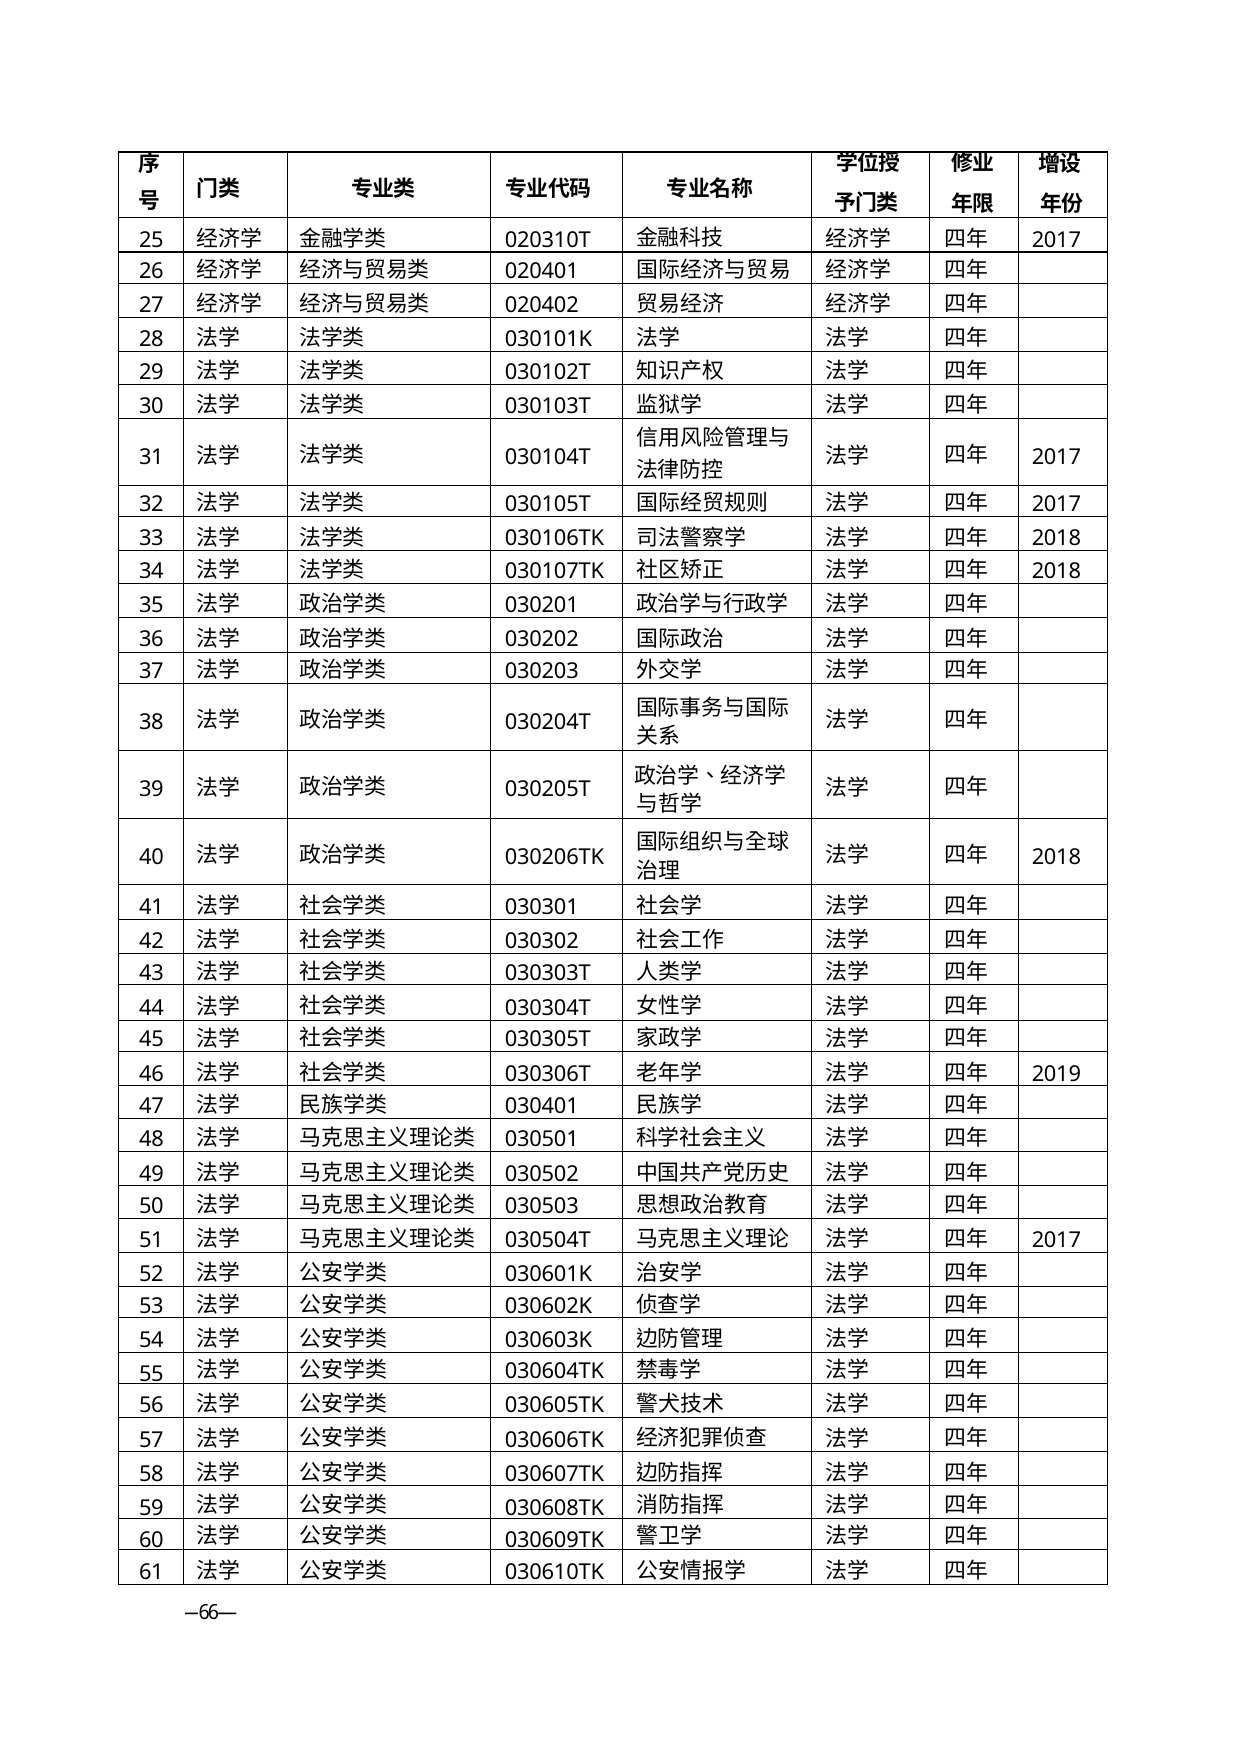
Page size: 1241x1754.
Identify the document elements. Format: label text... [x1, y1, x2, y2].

table_cell 法学 [812, 1418, 929, 1451]
table_cell 法学类 [288, 486, 490, 516]
table_cell 法学 [812, 653, 929, 683]
table_cell 法学 [812, 1519, 929, 1549]
table_cell 55 [119, 1353, 183, 1383]
table_cell [1019, 1086, 1107, 1118]
table_cell 法学 [812, 584, 929, 617]
table_cell 政治学类 [288, 653, 490, 683]
table_cell 030301 [491, 885, 622, 919]
table_cell 法学 [184, 1253, 287, 1286]
table_cell 法学 [812, 1119, 929, 1151]
table_cell 2017 [1019, 486, 1107, 516]
table_cell 35 [119, 584, 183, 617]
table_cell [1019, 1418, 1107, 1451]
table_cell 法学 [812, 1219, 929, 1252]
table_cell 法学 [623, 318, 811, 351]
table_cell 2018 [1019, 819, 1107, 884]
table_cell 法学 [184, 1384, 287, 1417]
table_cell 法学 [812, 385, 929, 418]
table_cell 法学 [812, 1318, 929, 1352]
table_cell 030602K [491, 1287, 622, 1317]
table_cell 030104T [491, 419, 622, 485]
table_cell 边防管理 [623, 1318, 811, 1352]
table_cell 治安学 [623, 1253, 811, 1286]
table_cell 48 [119, 1119, 183, 1151]
table_cell 法学 [812, 1384, 929, 1417]
table_cell 四年 [930, 1152, 1018, 1185]
table_cell [1019, 954, 1107, 984]
table_cell 法学 [812, 618, 929, 652]
table_cell 四年 [930, 1384, 1018, 1417]
table_cell 四年 [930, 1452, 1018, 1485]
table_cell 030502 [491, 1152, 622, 1185]
table_cell 法学 [184, 1550, 287, 1584]
table_cell 020310T [491, 218, 622, 251]
table_cell 社区矫正 [623, 551, 811, 582]
table_cell 政治学类 [288, 618, 490, 652]
table_header 增设 年份 [1019, 153, 1107, 217]
table_cell 金融科技 [623, 218, 811, 251]
table_cell 2018 [1019, 517, 1107, 550]
table_cell 030101K [491, 318, 622, 351]
table_cell 31 [119, 419, 183, 485]
table_cell [1019, 1384, 1107, 1417]
table_cell 030106TK [491, 517, 622, 550]
table_cell 法学 [184, 653, 287, 683]
table_cell 国际经贸规则 [623, 486, 811, 516]
table_cell 边防指挥 [623, 1452, 811, 1485]
table_cell 法学 [812, 1452, 929, 1485]
table_cell 法学 [184, 1186, 287, 1218]
table_cell 法学 [184, 1486, 287, 1518]
table_cell 四年 [930, 1486, 1018, 1518]
table_cell 知识产权 [623, 352, 811, 383]
table_cell [1019, 684, 1107, 750]
table_cell 法学 [184, 1021, 287, 1051]
table_cell 女性学 [623, 985, 811, 1020]
table_cell 42 [119, 920, 183, 953]
table_cell 经济学 [184, 218, 287, 251]
table_cell 030504T [491, 1219, 622, 1252]
table_cell 四年 [930, 1219, 1018, 1252]
table_cell 法学 [184, 1287, 287, 1317]
table_cell 030603K [491, 1318, 622, 1352]
table_cell 侦查学 [623, 1287, 811, 1317]
table_cell 国际事务与国际 关系 [623, 684, 811, 750]
table_cell 58 [119, 1452, 183, 1485]
table_cell 法学 [812, 751, 929, 818]
table_cell 四年 [930, 1021, 1018, 1051]
table_cell 经济学 [812, 284, 929, 317]
table_cell 法学类 [288, 517, 490, 550]
table_cell 法学 [812, 954, 929, 984]
table_cell 28 [119, 318, 183, 351]
table_cell 国际政治 [623, 618, 811, 652]
table_cell [1019, 1152, 1107, 1185]
table_cell 45 [119, 1021, 183, 1051]
table_cell 43 [119, 954, 183, 984]
table_cell 国际组织与全球 治理 [623, 819, 811, 884]
table_cell 54 [119, 1318, 183, 1352]
table_cell 法学 [812, 819, 929, 884]
table_cell 法学 [184, 920, 287, 953]
table_cell 法学 [184, 584, 287, 617]
table_cell 法学类 [288, 385, 490, 418]
table_cell 四年 [930, 419, 1018, 485]
table_cell 法学 [812, 1052, 929, 1085]
table_cell 四年 [930, 985, 1018, 1020]
table_cell 法学类 [288, 352, 490, 383]
table_cell 四年 [930, 1253, 1018, 1286]
table_cell 法学 [184, 1519, 287, 1549]
table_cell 四年 [930, 1052, 1018, 1085]
table_cell 社会学类 [288, 920, 490, 953]
table_cell 马克思主义理论 [623, 1219, 811, 1252]
table_cell 2017 [1019, 218, 1107, 251]
table_cell 法学 [812, 1086, 929, 1118]
table_cell 四年 [930, 920, 1018, 953]
table_cell 法学类 [288, 419, 490, 485]
table_cell 32 [119, 486, 183, 516]
table_cell 马克思主义理论类 [288, 1152, 490, 1185]
table_cell 法学 [812, 517, 929, 550]
table_cell 社会学类 [288, 1021, 490, 1051]
table_cell 44 [119, 985, 183, 1020]
table_cell [1019, 352, 1107, 383]
table_cell 社会学类 [288, 954, 490, 984]
table_cell 2017 [1019, 1219, 1107, 1252]
table_cell 政治学类 [288, 751, 490, 818]
table_cell 老年学 [623, 1052, 811, 1085]
table_cell 25 [119, 218, 183, 251]
table_cell 法学 [812, 1021, 929, 1051]
table_cell 司法警察学 [623, 517, 811, 550]
table_cell 030305T [491, 1021, 622, 1051]
table_cell 马克思主义理论类 [288, 1219, 490, 1252]
table_cell 030608TK [491, 1486, 622, 1518]
table_cell 法学 [184, 618, 287, 652]
table_cell 030306T [491, 1052, 622, 1085]
table_cell 四年 [930, 1119, 1018, 1151]
table_cell 法学 [184, 1119, 287, 1151]
table_cell 法学 [184, 1219, 287, 1252]
table_cell 法学 [184, 819, 287, 884]
table_cell 40 [119, 819, 183, 884]
table_cell [1019, 1353, 1107, 1383]
table_cell 法学 [184, 352, 287, 383]
table_cell 33 [119, 517, 183, 550]
table_cell 法学 [184, 1353, 287, 1383]
table_cell 经济学 [812, 253, 929, 282]
table_cell 030201 [491, 584, 622, 617]
table_cell 四年 [930, 751, 1018, 818]
table_cell 四年 [930, 618, 1018, 652]
table_cell 020401 [491, 253, 622, 282]
table_cell 030203 [491, 653, 622, 683]
table_cell 法学 [184, 1318, 287, 1352]
table_cell 中国共产党历史 [623, 1152, 811, 1185]
table_cell 经济学 [184, 253, 287, 282]
table_cell 公安学类 [288, 1384, 490, 1417]
table_cell 法学 [812, 551, 929, 582]
table_cell 法学 [184, 1452, 287, 1485]
table_cell [1019, 1318, 1107, 1352]
table_cell 法学 [184, 1152, 287, 1185]
table_cell 政治学、经济学 与哲学 [623, 751, 811, 818]
table_cell 法学 [812, 1486, 929, 1518]
table_cell [1019, 318, 1107, 351]
table_cell 38 [119, 684, 183, 750]
table_header 专业类 [288, 153, 490, 217]
table_cell 41 [119, 885, 183, 919]
table_cell 法学 [812, 920, 929, 953]
table_cell 56 [119, 1384, 183, 1417]
table_cell 030202 [491, 618, 622, 652]
table_cell [1019, 1486, 1107, 1518]
table_cell 四年 [930, 1519, 1018, 1549]
table_cell [1019, 1550, 1107, 1584]
table_cell 030205T [491, 751, 622, 818]
table_cell 法学 [184, 1418, 287, 1451]
table_cell 26 [119, 253, 183, 282]
table_cell 公安学类 [288, 1287, 490, 1317]
table_cell 法学 [184, 385, 287, 418]
table_cell 030604TK [491, 1353, 622, 1383]
table_cell 法学 [812, 1353, 929, 1383]
table_cell 社会工作 [623, 920, 811, 953]
table_cell [1019, 653, 1107, 683]
table_cell 47 [119, 1086, 183, 1118]
table_cell 政治学类 [288, 684, 490, 750]
table_cell 法学 [184, 318, 287, 351]
table_cell 政治学类 [288, 819, 490, 884]
table_cell [1019, 584, 1107, 617]
table_cell 经济与贸易类 [288, 253, 490, 282]
table_cell 四年 [930, 551, 1018, 582]
table_cell 警犬技术 [623, 1384, 811, 1417]
table_cell 030103T [491, 385, 622, 418]
table_cell [1019, 385, 1107, 418]
table_cell 国际经济与贸易 [623, 253, 811, 282]
table_header 专业名称 [623, 153, 811, 217]
table_cell 2017 [1019, 419, 1107, 485]
table_cell [1019, 618, 1107, 652]
table_cell [1019, 1119, 1107, 1151]
table_cell 法学 [812, 1152, 929, 1185]
table_header 门类 [184, 153, 287, 217]
table_cell 46 [119, 1052, 183, 1085]
table_cell 公安学类 [288, 1550, 490, 1584]
table_cell [1019, 885, 1107, 919]
table_cell 030304T [491, 985, 622, 1020]
table_cell 030303T [491, 954, 622, 984]
table_cell 四年 [930, 1550, 1018, 1584]
table_cell 四年 [930, 1086, 1018, 1118]
table_cell 030610TK [491, 1550, 622, 1584]
table_cell 法学 [812, 1253, 929, 1286]
table_cell 52 [119, 1253, 183, 1286]
table_header 专业代码 [491, 153, 622, 217]
table_cell 四年 [930, 486, 1018, 516]
table_cell 57 [119, 1418, 183, 1451]
table_cell 四年 [930, 1318, 1018, 1352]
table_cell 法学 [184, 885, 287, 919]
table_cell 法学 [184, 954, 287, 984]
table_cell 34 [119, 551, 183, 582]
table_cell 法学类 [288, 551, 490, 582]
table_cell 科学社会主义 [623, 1119, 811, 1151]
table_cell 030601K [491, 1253, 622, 1286]
table_cell 四年 [930, 1353, 1018, 1383]
table_header 学位授 予门类 [812, 153, 929, 217]
table_cell 经济与贸易类 [288, 284, 490, 317]
table_cell 民族学类 [288, 1086, 490, 1118]
table_cell 金融学类 [288, 218, 490, 251]
table_cell 法学 [184, 751, 287, 818]
table_cell 法学 [184, 985, 287, 1020]
table_cell 2019 [1019, 1052, 1107, 1085]
table_cell 人类学 [623, 954, 811, 984]
table_cell 公安学类 [288, 1519, 490, 1549]
table_cell 经济学 [812, 218, 929, 251]
table_cell 消防指挥 [623, 1486, 811, 1518]
table_cell 经济学 [184, 284, 287, 317]
table_cell 030102T [491, 352, 622, 383]
table_cell 社会学类 [288, 885, 490, 919]
table_cell 60 [119, 1519, 183, 1549]
table_cell 公安学类 [288, 1353, 490, 1383]
table_cell 50 [119, 1186, 183, 1218]
table_header 序 号 [119, 153, 183, 217]
table_cell 020402 [491, 284, 622, 317]
table_cell 030401 [491, 1086, 622, 1118]
table_cell 社会学 [623, 885, 811, 919]
table_cell 马克思主义理论类 [288, 1119, 490, 1151]
table_cell 61 [119, 1550, 183, 1584]
table_cell 信用风险管理与 法律防控 [623, 419, 811, 485]
table_cell 39 [119, 751, 183, 818]
table_cell 法学 [184, 551, 287, 582]
table_cell 030606TK [491, 1418, 622, 1451]
table_cell 法学 [812, 486, 929, 516]
table_cell [1019, 1021, 1107, 1051]
table_cell 59 [119, 1486, 183, 1518]
table_cell 四年 [930, 684, 1018, 750]
table_cell 思想政治教育 [623, 1186, 811, 1218]
table_cell [1019, 1287, 1107, 1317]
table_cell [1019, 920, 1107, 953]
table_cell 四年 [930, 885, 1018, 919]
table_cell 030503 [491, 1186, 622, 1218]
table_cell 法学 [184, 419, 287, 485]
table_cell 法学 [812, 1186, 929, 1218]
table_cell 36 [119, 618, 183, 652]
table_cell 四年 [930, 284, 1018, 317]
table_cell 030605TK [491, 1384, 622, 1417]
table_cell 37 [119, 653, 183, 683]
table_cell 法学 [184, 1086, 287, 1118]
table_cell 公安学类 [288, 1253, 490, 1286]
table_cell 法学 [812, 318, 929, 351]
table_cell [1019, 1519, 1107, 1549]
table_cell 社会学类 [288, 1052, 490, 1085]
table_cell [1019, 1452, 1107, 1485]
table_cell 外交学 [623, 653, 811, 683]
table_cell 27 [119, 284, 183, 317]
table_cell 030501 [491, 1119, 622, 1151]
table_cell 四年 [930, 954, 1018, 984]
table_cell 法学 [812, 419, 929, 485]
table_cell 030206TK [491, 819, 622, 884]
table_cell [1019, 1253, 1107, 1286]
table_cell 警卫学 [623, 1519, 811, 1549]
table_cell 法学类 [288, 318, 490, 351]
table_cell 四年 [930, 653, 1018, 683]
table_cell 经济犯罪侦查 [623, 1418, 811, 1451]
table_cell 四年 [930, 1186, 1018, 1218]
table_cell 51 [119, 1219, 183, 1252]
table_header 修业 年限 [930, 153, 1018, 217]
table_cell 公安情报学 [623, 1550, 811, 1584]
table_cell 公安学类 [288, 1318, 490, 1352]
table_cell 四年 [930, 385, 1018, 418]
table_cell 030105T [491, 486, 622, 516]
table_cell 53 [119, 1287, 183, 1317]
table_cell 四年 [930, 1418, 1018, 1451]
table_cell [1019, 985, 1107, 1020]
table_cell 四年 [930, 218, 1018, 251]
table_cell 贸易经济 [623, 284, 811, 317]
table_cell 030204T [491, 684, 622, 750]
table_cell 030607TK [491, 1452, 622, 1485]
table_cell 49 [119, 1152, 183, 1185]
table_cell [1019, 253, 1107, 282]
table_cell 030107TK [491, 551, 622, 582]
table_cell 公安学类 [288, 1418, 490, 1451]
table_cell 030302 [491, 920, 622, 953]
table_cell 社会学类 [288, 985, 490, 1020]
table_cell 法学 [184, 1052, 287, 1085]
table_cell 030609TK [491, 1519, 622, 1549]
table_cell 四年 [930, 318, 1018, 351]
table_cell 法学 [812, 684, 929, 750]
table_cell 法学 [812, 985, 929, 1020]
table_cell 法学 [184, 517, 287, 550]
table_cell [1019, 284, 1107, 317]
table_cell 四年 [930, 517, 1018, 550]
table_cell 政治学类 [288, 584, 490, 617]
table_cell 监狱学 [623, 385, 811, 418]
table_cell 30 [119, 385, 183, 418]
table_cell 四年 [930, 584, 1018, 617]
table_cell 四年 [930, 1287, 1018, 1317]
table_cell 法学 [812, 885, 929, 919]
table_cell 民族学 [623, 1086, 811, 1118]
table_cell 法学 [184, 684, 287, 750]
table_cell 法学 [184, 486, 287, 516]
table_cell [1019, 751, 1107, 818]
table_cell 禁毒学 [623, 1353, 811, 1383]
table_cell 公安学类 [288, 1452, 490, 1485]
table_cell 公安学类 [288, 1486, 490, 1518]
table_cell 29 [119, 352, 183, 383]
table_cell 政治学与行政学 [623, 584, 811, 617]
table_cell 家政学 [623, 1021, 811, 1051]
table_cell 法学 [812, 1287, 929, 1317]
table_cell 四年 [930, 253, 1018, 282]
table_cell 马克思主义理论类 [288, 1186, 490, 1218]
table_cell 四年 [930, 819, 1018, 884]
table_cell 法学 [812, 352, 929, 383]
table_cell [1019, 1186, 1107, 1218]
table_cell 2018 [1019, 551, 1107, 582]
table_cell 法学 [812, 1550, 929, 1584]
table_cell 四年 [930, 352, 1018, 383]
